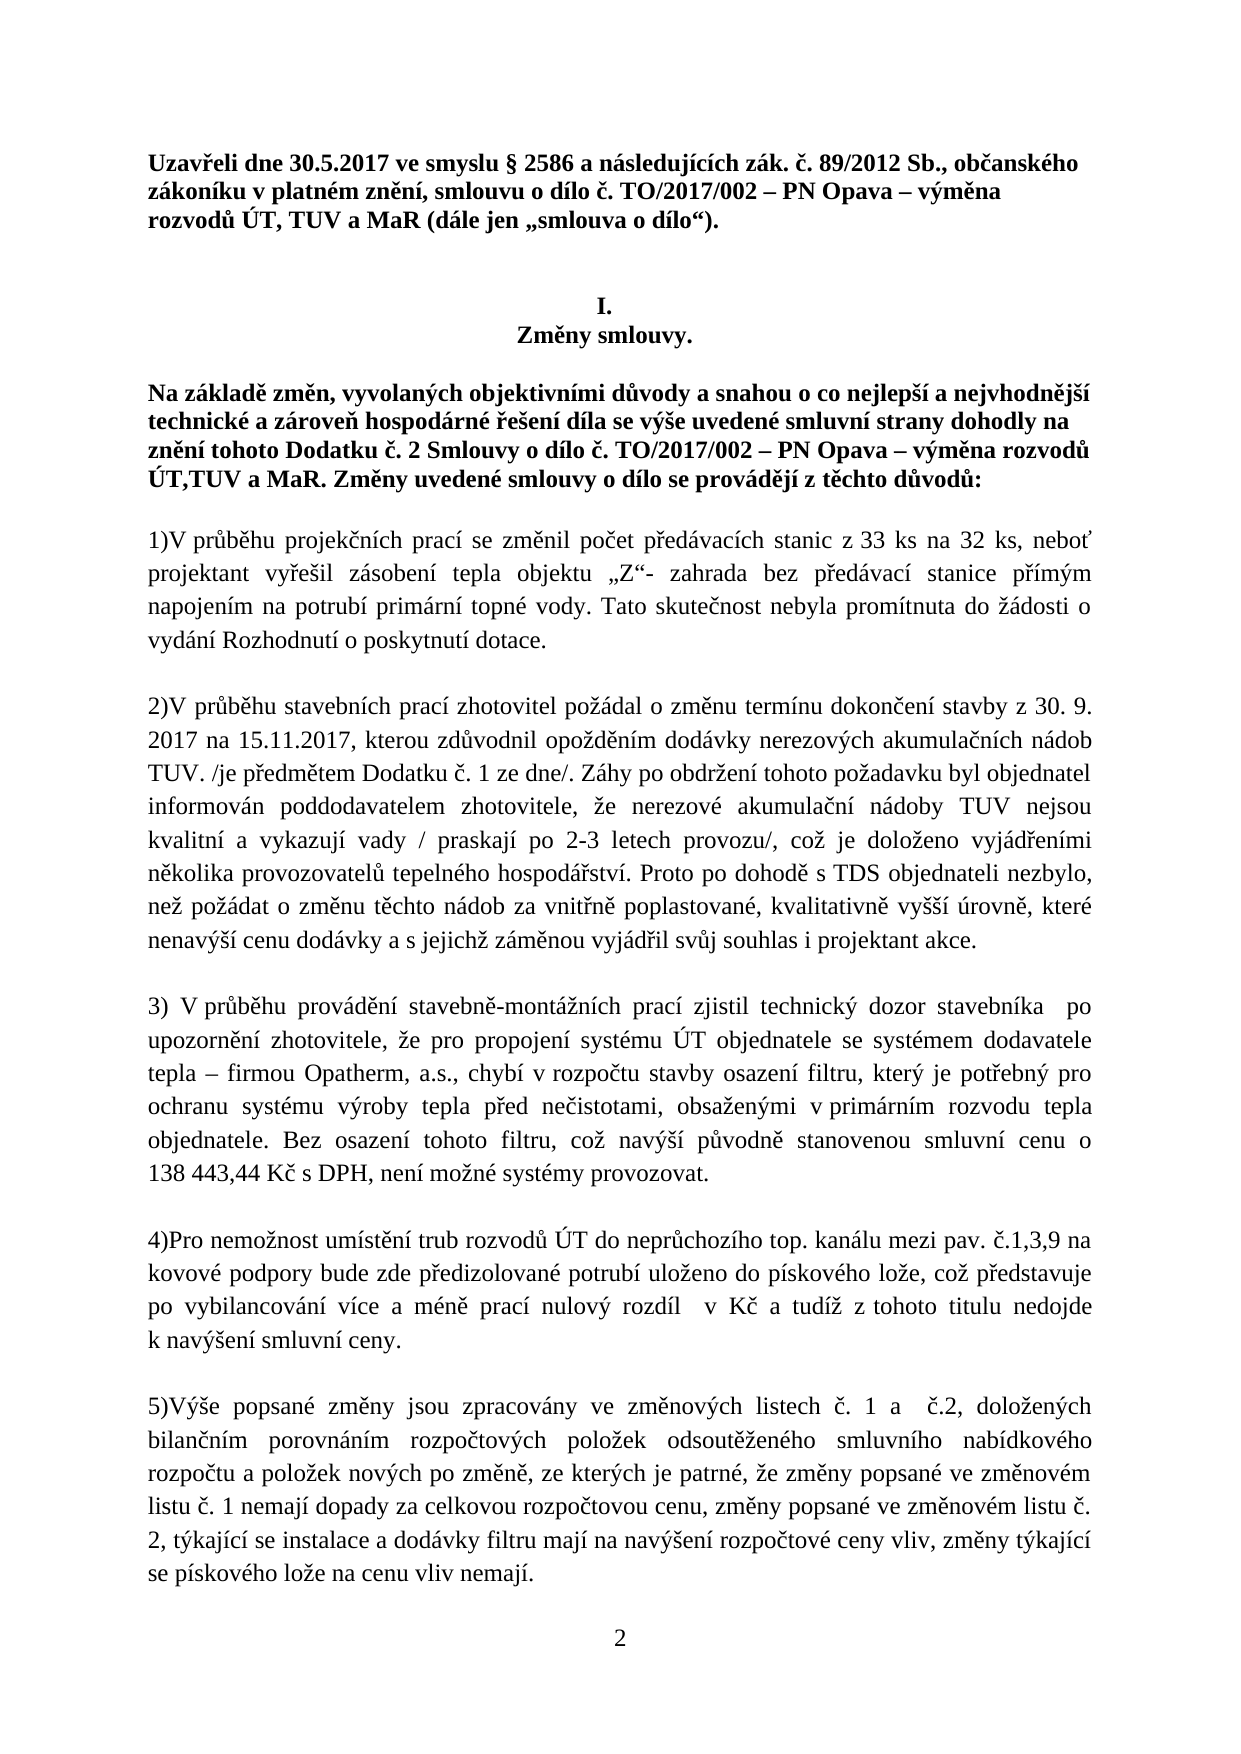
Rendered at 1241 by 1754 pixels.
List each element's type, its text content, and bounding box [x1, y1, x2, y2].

text I. [148, 291, 1092, 320]
text Změny smlouvy. [148, 320, 1092, 349]
text 4)Pro nemožnost umístění trub rozvodů ÚT do neprůchozího top. kanálu mezi pav. č.1,3,9 na kovové podpory bude zde předizolované potrubí uloženo do pískového lože, což představuje po vybilancování více a méně prací nulový rozdíl v Kč a tudíž z tohoto titulu nedojde k navýšení smluvní ceny. [148, 1221, 1092, 1355]
text 2)V průběhu stavebních prací zhotovitel požádal o změnu termínu dokončení stavby z 30. 9. 2017 na 15.11.2017, kterou zdůvodnil opožděním dodávky nerezových akumulačních nádob TUV. /je předmětem Dodatku č. 1 ze dne/. Záhy po obdržení tohoto požadavku byl objednatel informován poddodavatelem zhotovitele, že nerezové akumulační nádoby TUV nejsou kvalitní a vykazují vady / praskají po 2-3 letech provozu/, což je doloženo vyjádřeními několika provozovatelů tepelného hospodářství. Proto po dohodě s TDS objednateli nezbylo, než požádat o změnu těchto nádob za vnitřně poplastované, kvalitativně vyšší úrovně, které nenavýší cenu dodávky a s jejichž záměnou vyjádřil svůj souhlas i projektant akce. [148, 688, 1092, 955]
text 3) V průběhu provádění stavebně-montážních prací zjistil technický dozor stavebníka po upozornění zhotovitele, že pro propojení systému ÚT objednatele se systémem dodavatele tepla – firmou Opatherm, a.s., chybí v rozpočtu stavby osazení filtru, který je potřebný pro ochranu systému výroby tepla před nečistotami, obsaženými v primárním rozvodu tepla objednatele. Bez osazení tohoto filtru, což navýší původně stanovenou smluvní cenu o 138 443,44 Kč s DPH, není možné systémy provozovat. [148, 988, 1092, 1188]
text 5)Výše popsané změny jsou zpracovány ve změnových listech č. 1 a č.2, doložených bilančním porovnáním rozpočtových položek odsoutěženého smluvního nabídkového rozpočtu a položek nových po změně, ze kterých je patrné, že změny popsané ve změnovém listu č. 1 nemají dopady za celkovou rozpočtovou cenu, změny popsané ve změnovém listu č. 2, týkající se instalace a dodávky filtru mají na navýšení rozpočtové ceny vliv, změny týkající se pískového lože na cenu vliv nemají. [148, 1388, 1092, 1588]
text Na základě změn, vyvolaných objektivními důvody a snahou o co nejlepší a nejvhodnější technické a zároveň hospodárné řešení díla se výše uvedené smluvní strany dohodly na znění tohoto Dodatku č. 2 Smlouvy o dílo č. TO/2017/002 – PN Opava – výměna rozvodů ÚT,TUV a MaR. Změny uvedené smlouvy o dílo se provádějí z těchto důvodů: [148, 378, 1092, 493]
text Uzavřeli dne 30.5.2017 ve smyslu § 2586 a následujících zák. č. 89/2012 Sb., občanského zákoníku v platném znění, smlouvu o dílo č. TO/2017/002 – PN Opava – výměna rozvodů ÚT, TUV a MaR (dále jen „smlouva o dílo“). [148, 148, 1092, 234]
text 1)V průběhu projekčních prací se změnil počet předávacích stanic z 33 ks na 32 ks, neboť projektant vyřešil zásobení tepla objektu „Z“- zahrada bez předávací stanice přímým napojením na potrubí primární topné vody. Tato skutečnost nebyla promítnuta do žádosti o vydání Rozhodnutí o poskytnutí dotace. [148, 521, 1092, 655]
